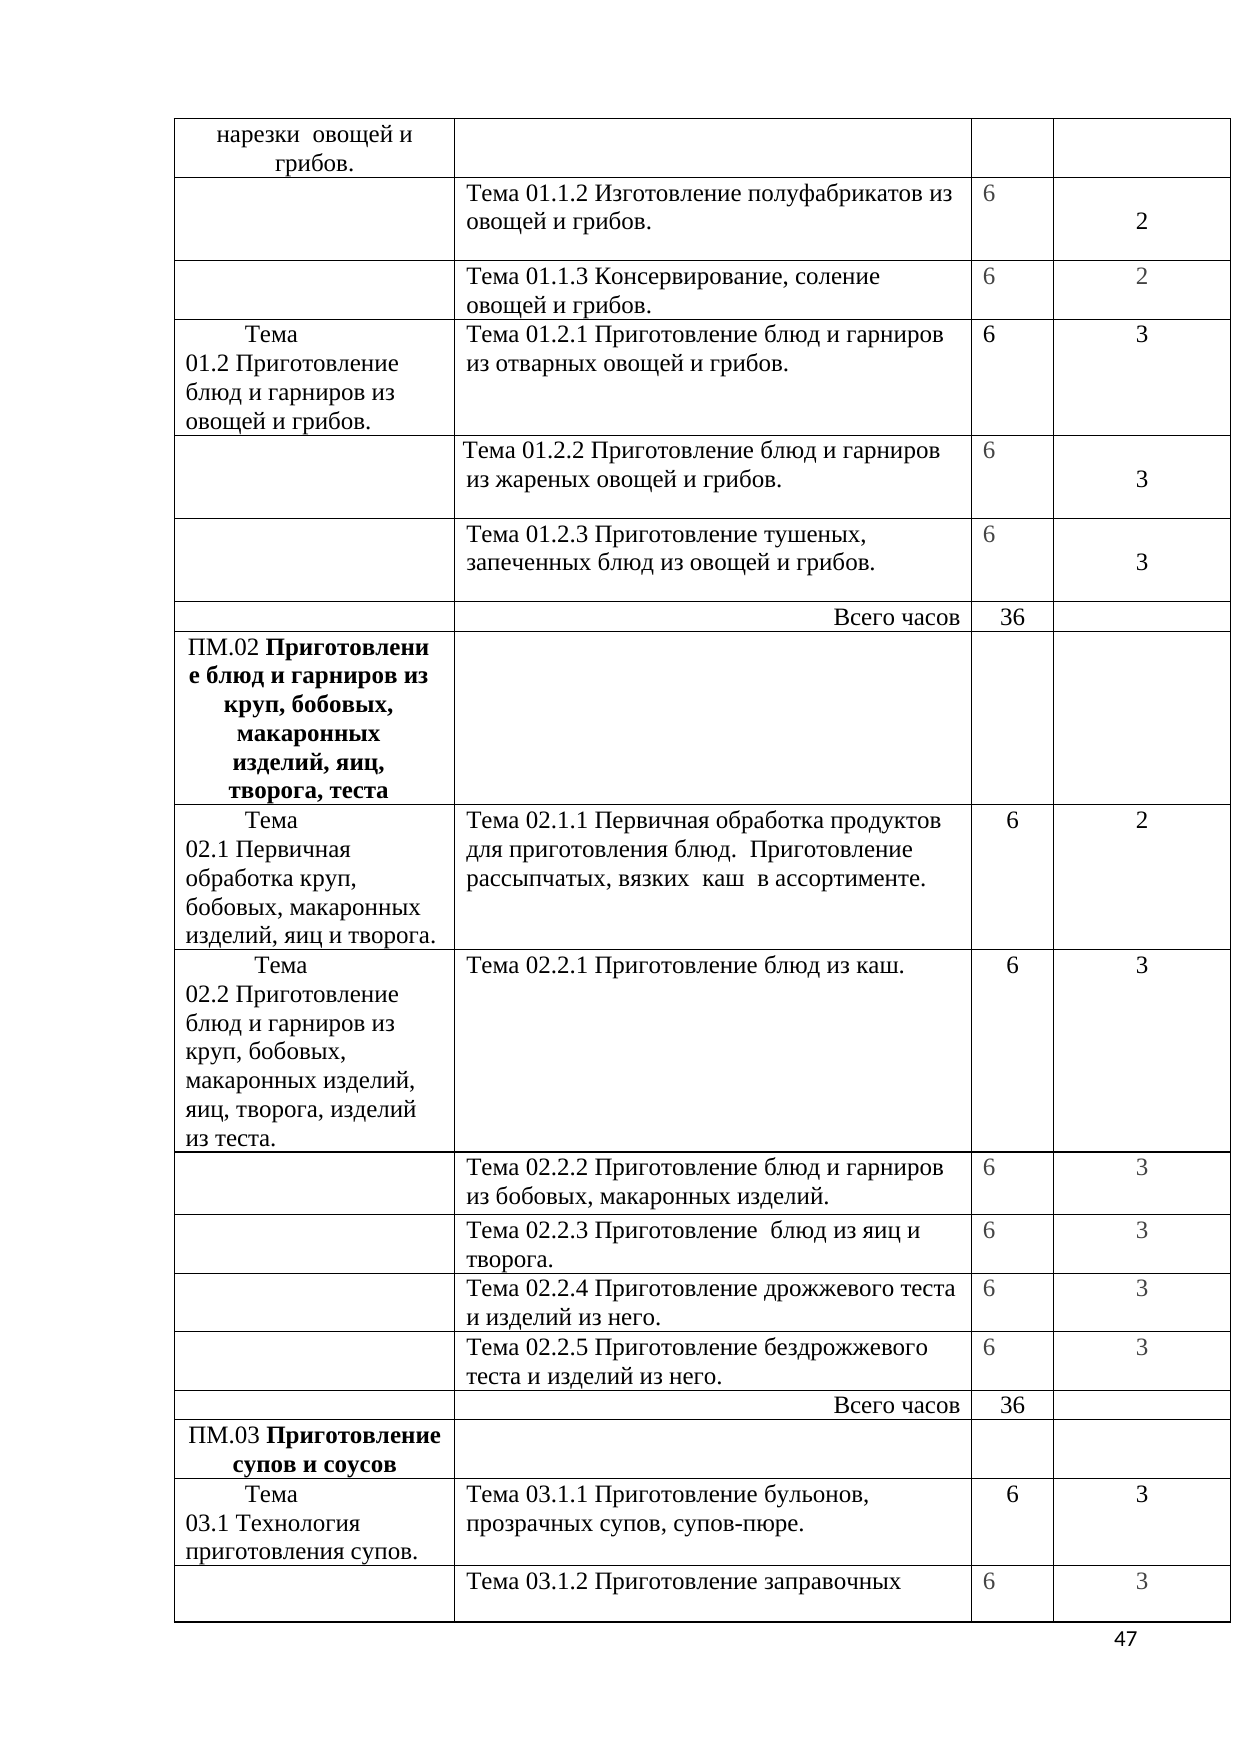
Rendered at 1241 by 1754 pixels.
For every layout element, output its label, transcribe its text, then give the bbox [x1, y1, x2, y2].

table_cell [175, 1274, 454, 1331]
table_cell Тема 01.1.3 Консервирование, соление овощей и грибов. [455, 261, 971, 318]
table_cell [175, 1391, 454, 1419]
table_cell [175, 178, 454, 260]
table_cell 6 [972, 519, 1053, 601]
table_cell 6 [972, 436, 1053, 518]
table_cell [972, 1420, 1053, 1478]
table_cell 3 [1054, 1215, 1230, 1272]
table_cell 6 [972, 1274, 1053, 1331]
table_cell [1054, 1391, 1230, 1419]
table_cell [175, 436, 454, 518]
table_cell [455, 1420, 971, 1478]
table_cell [455, 632, 971, 804]
table_cell Тема 03.1.1 Приготовление бульонов, прозрачных супов, супов-пюре. [455, 1479, 971, 1565]
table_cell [175, 119, 454, 177]
table_cell [175, 1332, 454, 1389]
table_cell 2 [1054, 805, 1230, 949]
table_cell 6 [972, 1566, 1053, 1621]
table_cell 3 [1054, 1274, 1230, 1331]
table_cell 36 [972, 602, 1053, 631]
table_cell 2 [1054, 178, 1230, 260]
table_cell Тема 03.1 Технология приготовления супов. [175, 1479, 454, 1565]
table_cell [175, 1153, 454, 1214]
table_cell [972, 632, 1053, 804]
table_cell Тема 01.2.2 Приготовление блюд и гарниров из жареных овощей и грибов. [455, 436, 971, 518]
table_cell 6 [972, 178, 1053, 260]
table_cell [175, 1215, 454, 1272]
table_cell 3 [1054, 1332, 1230, 1389]
table_cell Тема 02.2 Приготовление блюд и гарниров из круп, бобовых, макаронных изделий, яиц, творога, изделий из теста. [175, 950, 454, 1151]
table_cell [1054, 602, 1230, 631]
table_cell ПМ.03 Приготовление супов и соусов [175, 1420, 454, 1478]
table_cell 6 [972, 805, 1053, 949]
table_cell 6 [972, 1332, 1053, 1389]
table_cell 6 [972, 950, 1053, 1151]
table_cell 3 [1054, 320, 1230, 434]
table_cell [175, 519, 454, 601]
table_cell Тема 02.1 Первичная обработка круп, бобовых, макаронных изделий, яиц и творога. [175, 805, 454, 949]
table_cell Тема 01.2 Приготовление блюд и гарниров из овощей и грибов. [175, 320, 454, 434]
table_cell Тема 02.2.3 Приготовление блюд из яиц и творога. [455, 1215, 971, 1272]
table_cell Тема 02.1.1 Первичная обработка продуктов для приготовления блюд. Приготовление рассыпчатых, вязких каш в ассортименте. [455, 805, 971, 949]
table_cell 6 [972, 261, 1053, 318]
table_cell 6 [972, 1215, 1053, 1272]
table_cell [175, 1566, 454, 1621]
table_cell [1054, 1420, 1230, 1478]
table_cell Всего часов [455, 1391, 971, 1419]
table_cell 6 [972, 119, 1053, 177]
table_cell ПМ.02 Приготовление блюд и гарниров из круп, бобовых, макаронных изделий, яиц, творога, теста [175, 632, 454, 804]
table_cell 2 [1054, 119, 1230, 177]
table_cell Тема 01.2.3 Приготовление тушеных, запеченных блюд из овощей и грибов. [455, 519, 971, 601]
table_cell Тема 02.2.5 Приготовление бездрожжевого теста и изделий из него. [455, 1332, 971, 1389]
table_cell 36 [972, 1391, 1053, 1419]
table_cell Тема 02.2.2 Приготовление блюд и гарниров из бобовых, макаронных изделий. [455, 1153, 971, 1214]
table_cell 3 [1054, 1153, 1230, 1214]
table_cell 6 [972, 1479, 1053, 1565]
table_cell 2 [1054, 261, 1230, 318]
table_cell [175, 602, 454, 631]
table_cell Тема 02.2.4 Приготовление дрожжевого теста и изделий из него. [455, 1274, 971, 1331]
table_cell 6 [972, 1153, 1053, 1214]
table_cell Тема 01.2.1 Приготовление блюд и гарниров из отварных овощей и грибов. [455, 320, 971, 434]
table_cell 3 [1054, 436, 1230, 518]
table_cell 3 [1054, 950, 1230, 1151]
table_cell Тема 01.1.2 Изготовление полуфабрикатов из овощей и грибов. [455, 178, 971, 260]
table_cell Тема 02.2.1 Приготовление блюд из каш. [455, 950, 971, 1151]
table_cell 6 [972, 320, 1053, 434]
table_cell Всего часов [455, 602, 971, 631]
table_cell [455, 1566, 971, 1621]
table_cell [455, 119, 971, 177]
table_cell 3 [1054, 1566, 1230, 1621]
table_cell 3 [1054, 1479, 1230, 1565]
table_cell [175, 261, 454, 318]
table_cell [1054, 632, 1230, 804]
table_cell 3 [1054, 519, 1230, 601]
